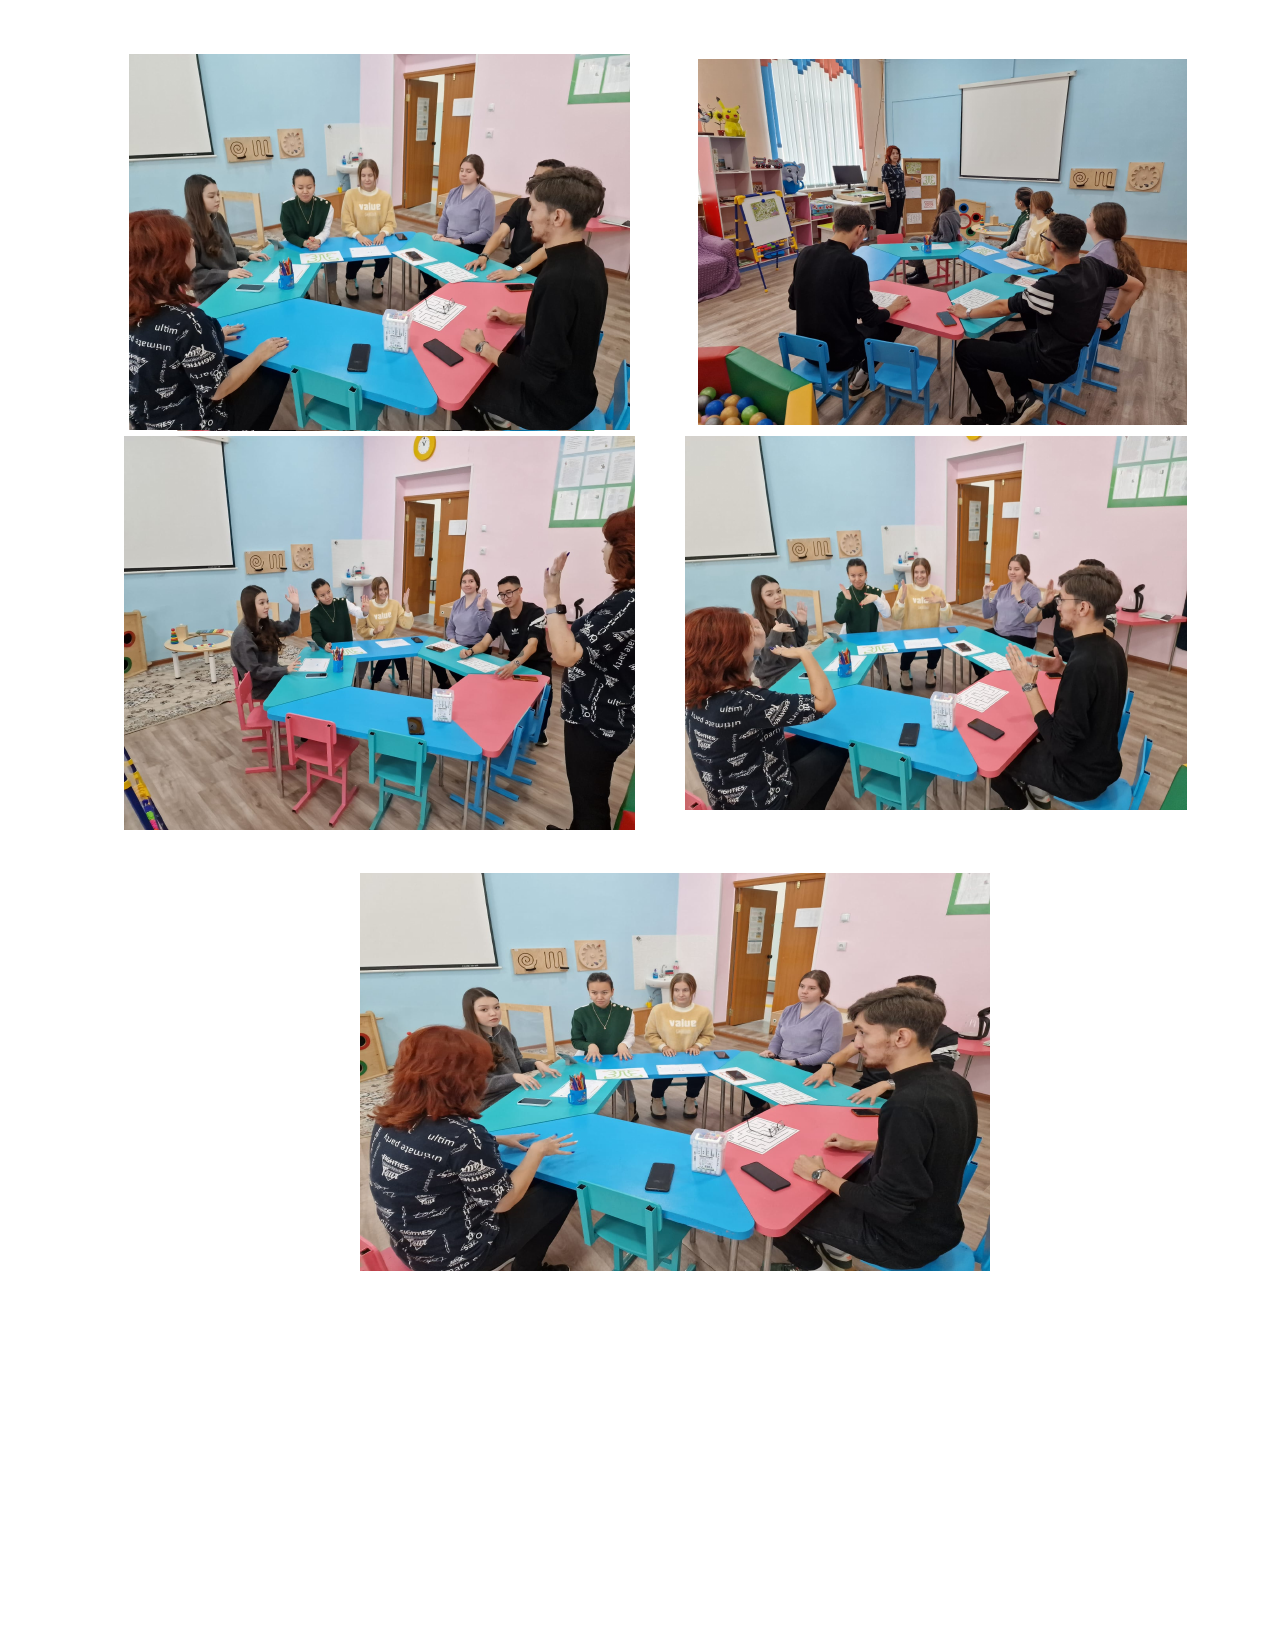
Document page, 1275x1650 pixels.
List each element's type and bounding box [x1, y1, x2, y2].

picture [685, 436, 1187, 810]
picture [360, 873, 990, 1271]
picture [623, 415, 630, 430]
picture [698, 59, 1187, 425]
picture [129, 54, 630, 431]
picture [124, 436, 635, 830]
